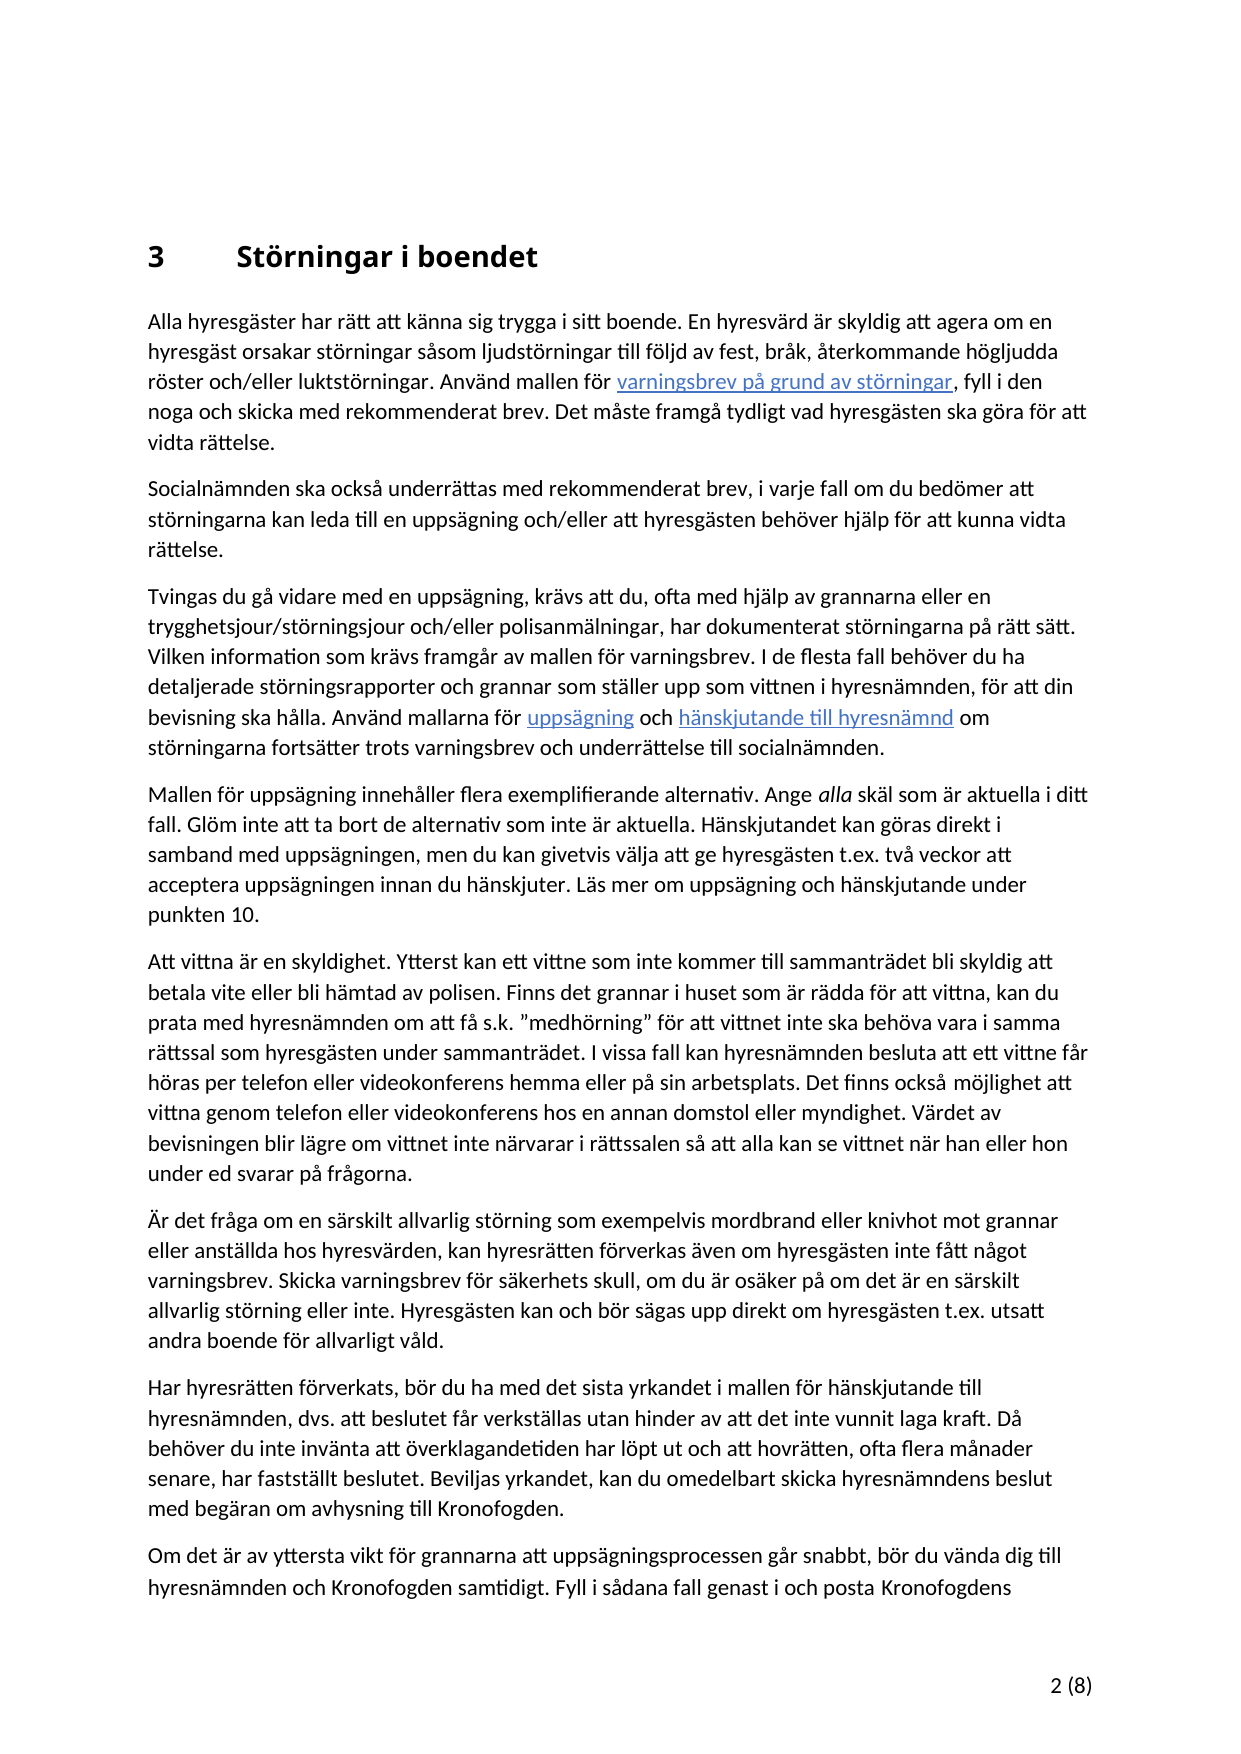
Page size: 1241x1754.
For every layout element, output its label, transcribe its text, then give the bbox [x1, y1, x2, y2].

text Har hyresrätten förverkats, bör du ha med det sista yrkandet i mallen för hänskjutande till hyresnämnden, dvs. att beslutet får verkställas utan hinder av att det inte vunnit laga kraft. Då behöver du inte invänta att överklagandetiden har löpt ut och att hovrätten, ofta flera månader senare, har fastställt beslutet. Beviljas yrkandet, kan du omedelbart skicka hyresnämndens beslut med begäran om avhysning till Kronofogden. [148, 1373, 1092, 1522]
text Störningar i boendet [148, 236, 1092, 276]
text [148, 1541, 1092, 1601]
text Tvingas du gå vidare med en uppsägning, krävs att du, ofta med hjälp av grannarna eller en trygghetsjour/störningsjour och/eller polisanmälningar, har dokumenterat störningarna på rätt sätt. Vilken information som krävs framgår av mallen för varningsbrev. I de flesta fall behöver du ha detaljerade störningsrapporter och grannar som ställer upp som vittnen i hyresnämnden, för att din bevisning ska hålla. Använd mallarna för uppsägning och hänskjutande till hyresnämnd om störningarna fortsätter trots varningsbrev och underrättelse till socialnämnden. [148, 582, 1092, 761]
text Mallen för uppsägning innehåller flera exemplifierande alternativ. Ange alla skäl som är aktuella i ditt fall. Glöm inte att ta bort de alternativ som inte är aktuella. Hänskjutandet kan göras direkt i samband med uppsägningen, men du kan givetvis välja att ge hyresgästen t.ex. två veckor att acceptera uppsägningen innan du hänskjuter. Läs mer om uppsägning och hänskjutande under punkten 10. [148, 780, 1092, 929]
text Att vittna är en skyldighet. Ytterst kan ett vittne som inte kommer till sammanträdet bli skyldig att betala vite eller bli hämtad av polisen. Finns det grannar i huset som är rädda för att vittna, kan du prata med hyresnämnden om att få s.k. ”medhörning” för att vittnet inte ska behöva vara i samma rättssal som hyresgästen under sammanträdet. I vissa fall kan hyresnämnden besluta att ett vittne får höras per telefon eller videokonferens hemma eller på sin arbetsplats. Det finns också möjlighet att vittna genom telefon eller videokonferens hos en annan domstol eller myndighet. Värdet av bevisningen blir lägre om vittnet inte närvarar i rättssalen så att alla kan se vittnet när han eller hon under ed svarar på frågorna. [148, 947, 1092, 1187]
text Alla hyresgäster har rätt att känna sig trygga i sitt boende. En hyresvärd är skyldig att agera om en hyresgäst orsakar störningar såsom ljudstörningar till följd av fest, bråk, återkommande högljudda röster och/eller luktstörningar. Använd mallen för varningsbrev på grund av störningar, fyll i den noga och skicka med rekommenderat brev. Det måste framgå tydligt vad hyresgästen ska göra för att vidta rättelse. [148, 307, 1092, 456]
text Är det fråga om en särskilt allvarlig störning som exempelvis mordbrand eller knivhot mot grannar eller anställda hos hyresvärden, kan hyresrätten förverkas även om hyresgästen inte fått något varningsbrev. Skicka varningsbrev för säkerhets skull, om du är osäker på om det är en särskilt allvarlig störning eller inte. Hyresgästen kan och bör sägas upp direkt om hyresgästen t.ex. utsatt andra boende för allvarligt våld. [148, 1206, 1092, 1355]
text Socialnämnden ska också underrättas med rekommenderat brev, i varje fall om du bedömer att störningarna kan leda till en uppsägning och/eller att hyresgästen behöver hjälp för att kunna vidta rättelse. [148, 474, 1092, 563]
